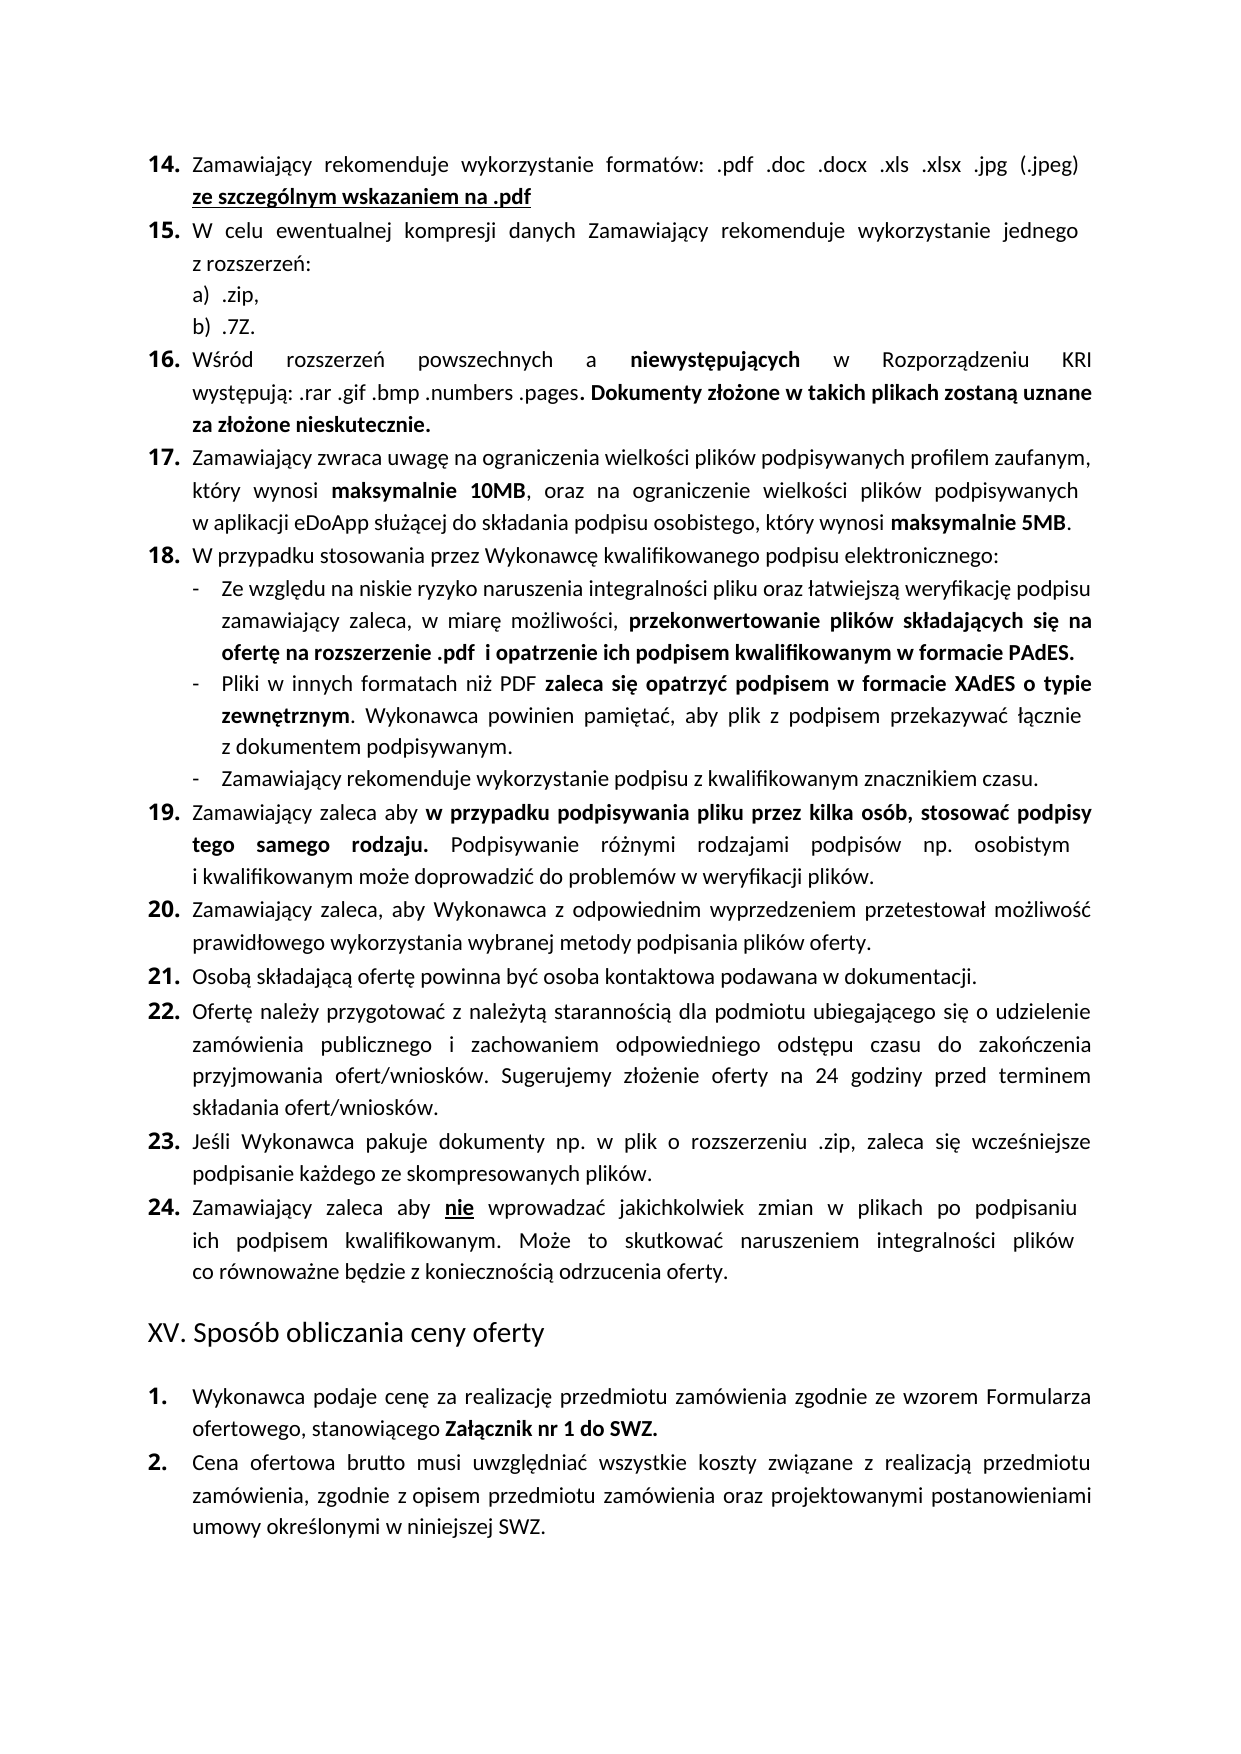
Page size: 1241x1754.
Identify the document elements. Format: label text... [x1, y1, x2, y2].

list Ofertę należy przygotować z należytą starannością dla podmiotu ubiegającego się o udzielenie zamówienia publicznego i zachowaniem odpowiedniego odstępu czasu do zakończenia przyjmowania ofert/wniosków. Sugerujemy złożenie oferty na 24 godziny przed terminem składania ofert/wniosków. [148, 995, 1093, 1121]
list Cena ofertowa brutto musi uwzględniać wszystkie koszty związane z realizacją przedmiotu zamówienia, zgodnie z opisem przedmiotu zamówienia oraz projektowanymi postanowieniami umowy określonymi w niniejszej SWZ. [148, 1446, 1093, 1541]
list Wśród rozszerzeń powszechnych a niewystępujących w Rozporządzeniu KRI występują: .rar .gif .bmp .numbers .pages. Dokumenty złożone w takich plikach zostaną uznane za złożone nieskutecznie. [148, 343, 1093, 438]
list Zamawiający rekomenduje wykorzystanie formatów: .pdf .doc .docx .xls .xlsx .jpg (.jpeg) ze szczególnym wskazaniem na .pdf [148, 148, 1093, 210]
list Zamawiający zaleca aby nie wprowadzać jakichkolwiek zmian w plikach po podpisaniu ich podpisem kwalifikowanym. Może to skutkować naruszeniem integralności plików co równoważne będzie z koniecznością odrzucenia oferty. [148, 1191, 1093, 1285]
list Wykonawca podaje cenę za realizację przedmiotu zamówienia zgodnie ze wzorem Formularza ofertowego, stanowiącego Załącznik nr 1 do SWZ. [148, 1380, 1093, 1443]
list Zamawiający zaleca aby w przypadku podpisywania pliku przez kilka osób, stosować podpisy tego samego rodzaju. Podpisywanie różnymi rodzajami podpisów np. osobistym i kwalifikowanym może doprowadzić do problemów w weryfikacji plików. [148, 796, 1093, 890]
list Zamawiający zwraca uwagę na ograniczenia wielkości plików podpisywanych profilem zaufanym, który wynosi maksymalnie 10MB, oraz na ograniczenie wielkości plików podpisywanych w aplikacji eDoApp służącej do składania podpisu osobistego, który wynosi maksymalnie 5MB. [148, 441, 1093, 536]
list Pliki w innych formatach niż PDF zaleca się opatrzyć podpisem w formacie XAdES o typie zewnętrznym. Wykonawca powinien pamiętać, aby plik z podpisem przekazywać łącznie z dokumentem podpisywanym. [192, 669, 1093, 760]
list .7Z. [192, 312, 1093, 340]
subtitle XV. Sposób obliczania ceny oferty [148, 1314, 1093, 1349]
list W przypadku stosowania przez Wykonawcę kwalifikowanego podpisu elektronicznego: [148, 539, 1093, 571]
list Ze względu na niskie ryzyko naruszenia integralności pliku oraz łatwiejszą weryfikację podpisu zamawiający zaleca, w miarę możliwości, przekonwertowanie plików składających się na ofertę na rozszerzenie .pdf i opatrzenie ich podpisem kwalifikowanym w formacie PAdES. [192, 574, 1093, 666]
list Osobą składającą ofertę powinna być osoba kontaktowa podawana w dokumentacji. [148, 960, 1093, 991]
list .zip, [192, 280, 1093, 308]
list Zamawiający zaleca, aby Wykonawca z odpowiednim wyprzedzeniem przetestował możliwość prawidłowego wykorzystania wybranej metody podpisania plików oferty. [148, 893, 1093, 956]
list Zamawiający rekomenduje wykorzystanie podpisu z kwalifikowanym znacznikiem czasu. [192, 764, 1093, 792]
list W celu ewentualnej kompresji danych Zamawiający rekomenduje wykorzystanie jednego z rozszerzeń: [148, 214, 1093, 277]
list Jeśli Wykonawca pakuje dokumenty np. w plik o rozszerzeniu .zip, zaleca się wcześniejsze podpisanie każdego ze skompresowanych plików. [148, 1124, 1093, 1187]
